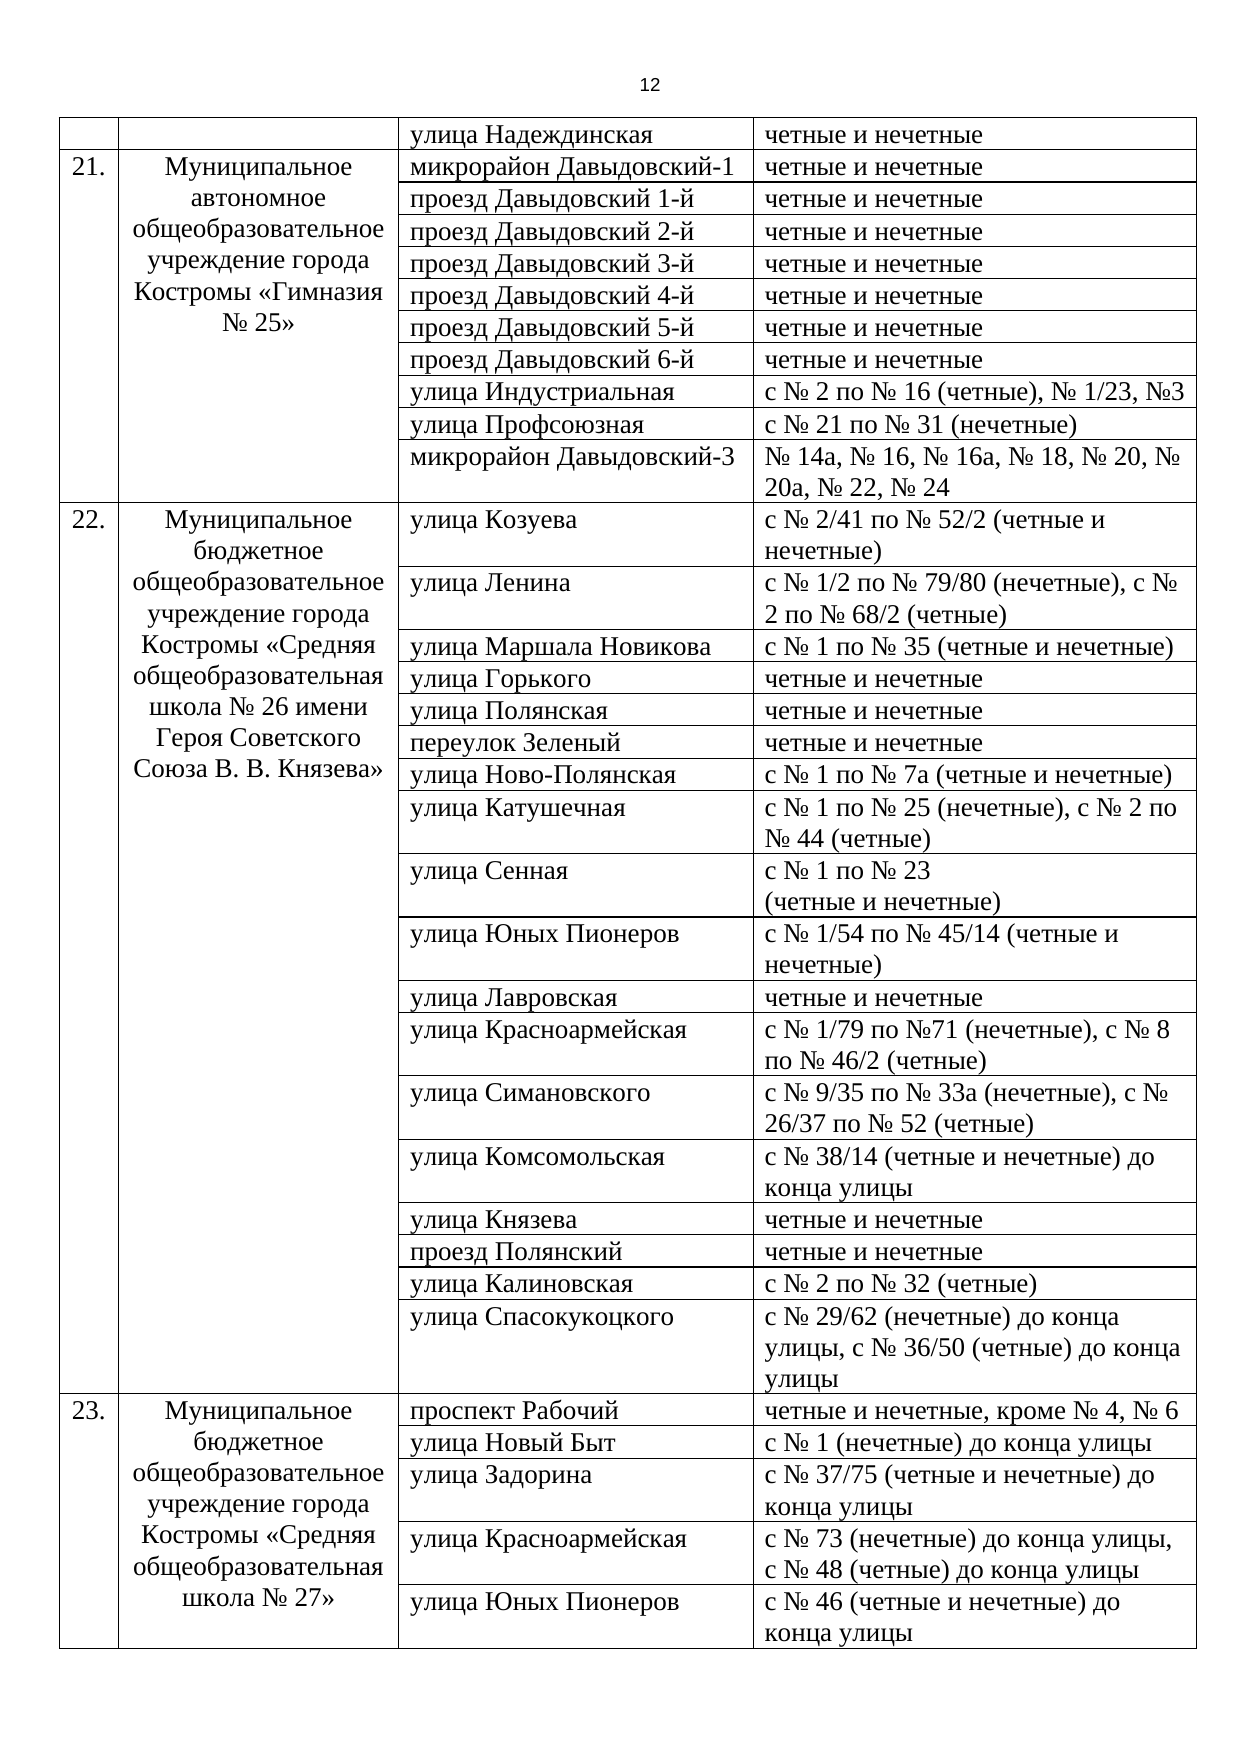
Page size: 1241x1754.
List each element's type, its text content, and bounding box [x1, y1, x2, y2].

table_cell улица Симановского [399, 1076, 753, 1139]
table_cell четные и нечетные [754, 694, 1196, 725]
table_cell улица Катушечная [399, 791, 753, 853]
table_cell улица Горького [399, 662, 753, 693]
table_cell с № 1/2 по № 79/80 (нечетные), с № 2 по № 68/2 (четные) [754, 567, 1196, 629]
table_cell проезд Давыдовский 1-й [399, 183, 753, 213]
table_cell четные и нечетные [754, 1203, 1196, 1234]
table_cell улица Новый Быт [399, 1426, 753, 1457]
table_cell четные и нечетные [754, 118, 1196, 149]
table_cell Муниципальное бюджетное общеобразовательное учреждение города Костромы «Средняя общеобразовательная школа № 26 имени Героя Советского Союза В. В. Князева» [119, 503, 398, 1393]
table_cell четные и нечетные [754, 726, 1196, 758]
table_cell улица Ново-Полянская [399, 759, 753, 790]
table_cell с № 1 по № 23 (четные и нечетные) [754, 854, 1196, 916]
table_cell проезд Полянский [399, 1235, 753, 1266]
table_cell четные и нечетные [754, 343, 1196, 374]
table_cell четные и нечетные [754, 311, 1196, 342]
table_cell улица Козуева [399, 503, 753, 566]
table_cell с № 21 по № 31 (нечетные) [754, 408, 1196, 439]
table_cell с № 1 (нечетные) до конца улицы [754, 1426, 1196, 1457]
table_cell с № 46 (четные и нечетные) до конца улицы [754, 1585, 1196, 1647]
table_cell с № 2/41 по № 52/2 (четные и нечетные) [754, 503, 1196, 566]
table_cell проезд Давыдовский 6-й [399, 343, 753, 374]
table_cell улица Маршала Новикова [399, 630, 753, 661]
table_cell четные и нечетные [754, 215, 1196, 246]
table_cell с № 1/79 по №71 (нечетные), с № 8 по № 46/2 (четные) [754, 1013, 1196, 1075]
table_cell улица Калиновская [399, 1268, 753, 1298]
table_cell микрорайон Давыдовский-1 [399, 150, 753, 181]
table_cell 21. [60, 150, 118, 502]
table_cell четные и нечетные [754, 279, 1196, 310]
table_cell с № 1 по № 35 (четные и нечетные) [754, 630, 1196, 661]
table_cell четные и нечетные [754, 981, 1196, 1012]
table_cell с № 37/75 (четные и нечетные) до конца улицы [754, 1459, 1196, 1521]
table_cell с № 1/54 по № 45/14 (четные и нечетные) [754, 918, 1196, 980]
table_cell четные и нечетные [754, 662, 1196, 693]
table_cell с № 9/35 по № 33а (нечетные), с № 26/37 по № 52 (четные) [754, 1076, 1196, 1139]
table_cell улица Князева [399, 1203, 753, 1234]
table_cell улица Юных Пионеров [399, 1585, 753, 1647]
table_cell улица Комсомольская [399, 1140, 753, 1202]
table_cell улица Задорина [399, 1459, 753, 1521]
table_cell микрорайон Давыдовский-3 [399, 440, 753, 502]
table_cell с № 2 по № 16 (четные), № 1/23, №3 [754, 376, 1196, 407]
table_cell улица Профсоюзная [399, 408, 753, 439]
table_cell четные и нечетные [754, 150, 1196, 181]
table_cell с № 29/62 (нечетные) до конца улицы, с № 36/50 (четные) до конца улицы [754, 1300, 1196, 1393]
table_cell проезд Давыдовский 2-й [399, 215, 753, 246]
table_cell 22. [60, 503, 118, 1393]
table_cell Муниципальное бюджетное общеобразовательное учреждение города Костромы «Средняя общеобразовательная школа № 27» [119, 1394, 398, 1647]
table_cell улица Лавровская [399, 981, 753, 1012]
table_cell улица Полянская [399, 694, 753, 725]
table_cell с № 73 (нечетные) до конца улицы, с № 48 (четные) до конца улицы [754, 1522, 1196, 1584]
table_cell проспект Рабочий [399, 1394, 753, 1425]
table_cell улица Спасокукоцкого [399, 1300, 753, 1393]
table_cell улица Ленина [399, 567, 753, 629]
table_cell проезд Давыдовский 3-й [399, 247, 753, 278]
table_cell улица Индустриальная [399, 376, 753, 407]
table_cell переулок Зеленый [399, 726, 753, 758]
table_cell проезд Давыдовский 4-й [399, 279, 753, 310]
table_cell Муниципальное автономное общеобразовательное учреждение города Костромы «Гимназия № 25» [119, 150, 398, 502]
table_cell четные и нечетные [754, 183, 1196, 213]
table_cell улица Сенная [399, 854, 753, 916]
table_cell с № 1 по № 7а (четные и нечетные) [754, 759, 1196, 790]
table_cell с № 1 по № 25 (нечетные), с № 2 по № 44 (четные) [754, 791, 1196, 853]
table_cell проезд Давыдовский 5-й [399, 311, 753, 342]
table_cell с № 2 по № 32 (четные) [754, 1268, 1196, 1298]
table_cell четные и нечетные, кроме № 4, № 6 [754, 1394, 1196, 1425]
table_cell улица Юных Пионеров [399, 918, 753, 980]
table_cell 23. [60, 1394, 118, 1647]
table_cell улица Красноармейская [399, 1013, 753, 1075]
table_cell № 14а, № 16, № 16а, № 18, № 20, № 20а, № 22, № 24 [754, 440, 1196, 502]
table_cell улица Красноармейская [399, 1522, 753, 1584]
table_cell с № 38/14 (четные и нечетные) до конца улицы [754, 1140, 1196, 1202]
table_cell улица Надеждинская [399, 118, 753, 149]
table_cell четные и нечетные [754, 247, 1196, 278]
table_cell четные и нечетные [754, 1235, 1196, 1266]
